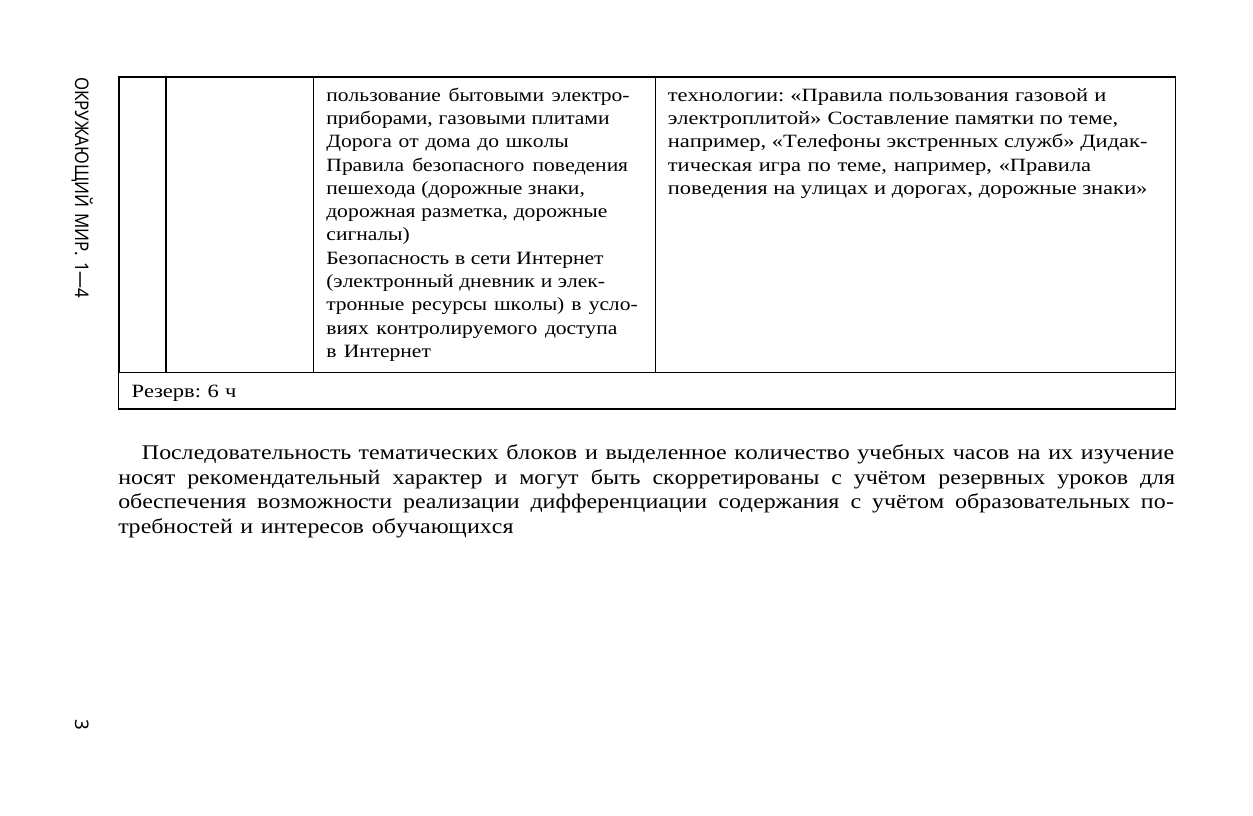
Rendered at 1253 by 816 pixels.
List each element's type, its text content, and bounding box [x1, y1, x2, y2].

text Последовательность тематических блоков и выделенное количество учебных часов на их изучение носят рекомендательный характер и могут быть скорретированы с учётом резервных уроков для обеспечения возможности реализации дифференциации содержания с учётом образовательных по- требностей и интересов обучающихся [118, 440, 1176, 538]
table_cell Резерв: 6 ч [119, 373, 1175, 408]
table_header технологии: «Правила пользования газовой и электроплитой» Составление памятки по теме, например, «Телефоны экстренных служб» Дидак- тическая игра по теме, например, «Правила поведения на улицах и дорогах, дорожные знаки» [656, 78, 1175, 372]
table_header [167, 78, 313, 372]
table_header [120, 78, 165, 372]
table_header пользование бытовыми электро- приборами, газовыми плитами Дорога от дома до школы Правила безопасного поведения пешехода (дорожные знаки, дорожная разметка, дорожные сигналы) Безопасность в сети Интернет (электронный дневник и элек- тронные ресурсы школы) в усло- виях контролируемого доступа в Интернет [314, 78, 655, 372]
